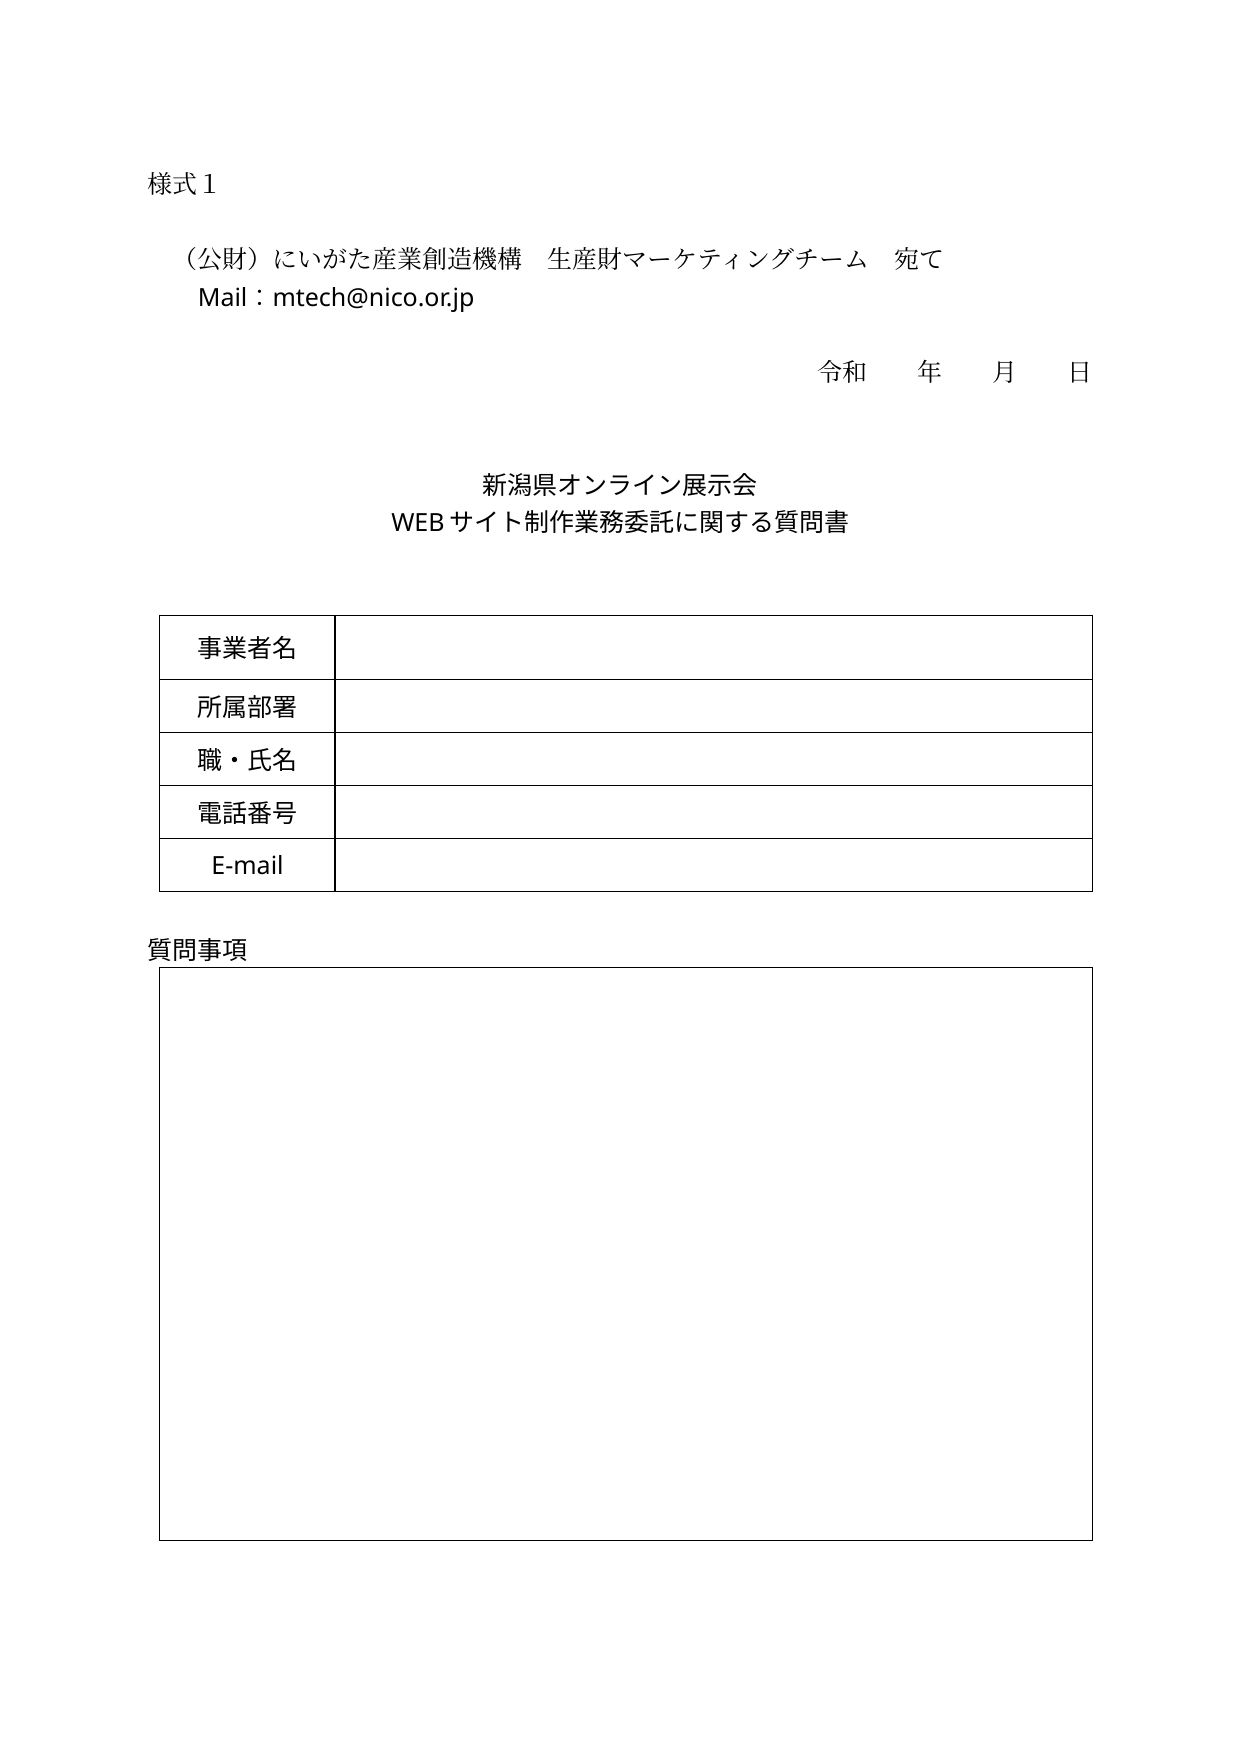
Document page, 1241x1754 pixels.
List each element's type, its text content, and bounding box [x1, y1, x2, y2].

text （公財）にいがた産業創造機構 生産財マーケティングチーム 宛て [148, 239, 1092, 277]
text 様式１ [148, 164, 1092, 202]
table_header [336, 616, 1092, 678]
text WEBサイト制作業務委託に関する質問書 [148, 502, 1092, 539]
table_cell 所属部署 [160, 680, 334, 732]
table_cell [336, 839, 1092, 891]
table_header 事業者名 [160, 616, 334, 678]
table_cell [336, 733, 1092, 785]
text 新潟県オンライン展示会 [148, 464, 1092, 502]
text 令和 年 月 日 [148, 352, 1092, 389]
table_cell [336, 680, 1092, 732]
table_header [160, 968, 1092, 1540]
text 質問事項 [148, 929, 1092, 967]
text Mail：mtech@nico.or.jp [148, 277, 1092, 314]
table_cell [336, 786, 1092, 838]
table_cell 電話番号 [160, 786, 334, 838]
table_cell 職・氏名 [160, 733, 334, 785]
table_cell E-mail [160, 839, 334, 891]
